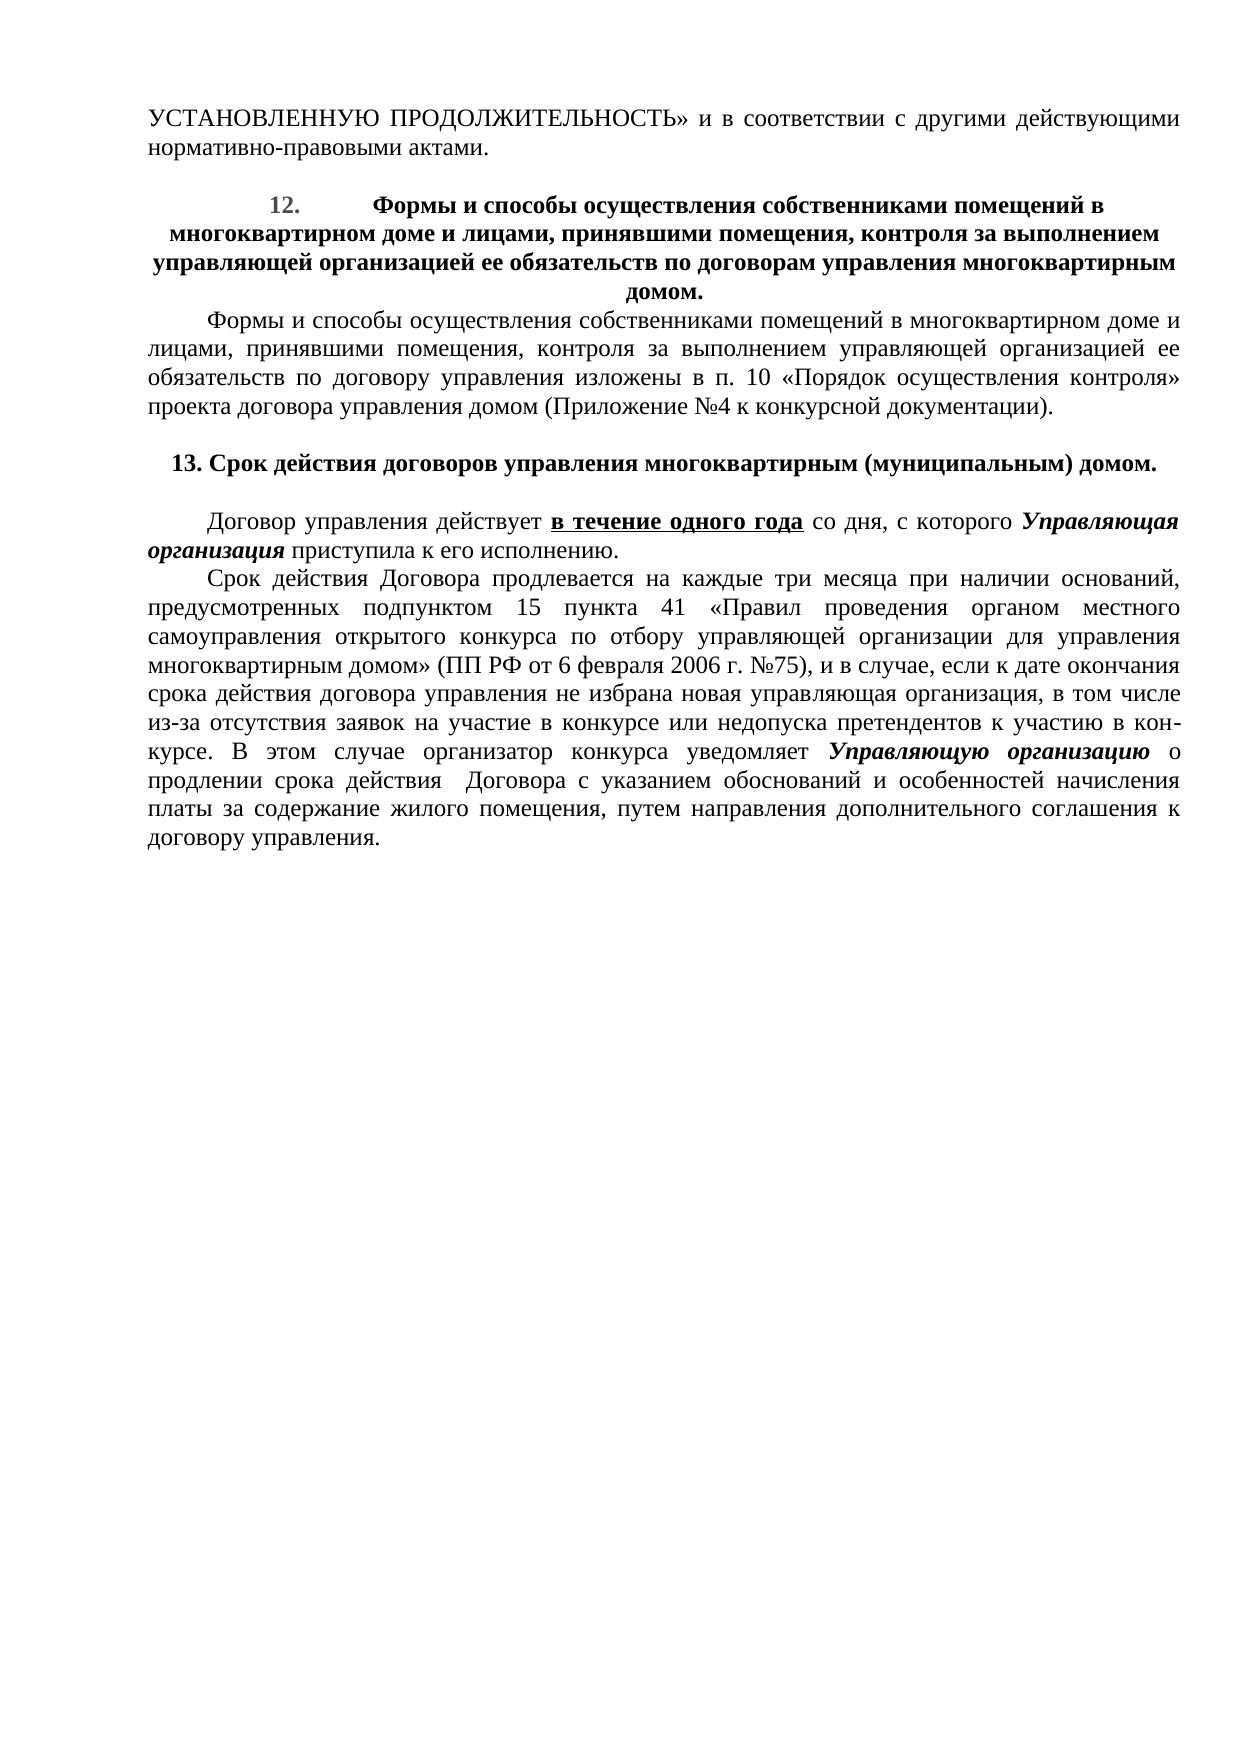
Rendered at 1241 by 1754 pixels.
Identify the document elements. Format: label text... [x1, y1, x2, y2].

text Договор управления действует в течение одного года со дня, с которого Управляющая организация приступила к его исполнению. [148, 506, 1181, 563]
text Срок действия Договора продлевается на каждые три месяца при наличии оснований, предусмотренных подпунктом 15 пункта 41 «Правил проведения органом местного самоуправления открытого конкурса по отбору управляющей организации для управления многоквартирным домом» (ПП РФ от 6 февраля 2006 г. №75), и в случае, если к дате окончания срока действия договора управления не избрана новая управляющая организация, в том числе из-за отсутствия заявок на участие в конкурсе или недопуска претендентов к участию в конкурсе. В этом случае организатор конкурса уведомляет Управляющую организацию о продлении срока действия Договора с указанием обоснований и особенностей начисления платы за содержание жилого помещения, путем направления дополнительного соглашения к договору управления. [148, 563, 1181, 851]
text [148, 103, 1181, 161]
text Формы и способы осуществления собственниками помещений в многоквартирном доме и лицами, принявшими помещения, контроля за выполнением управляющей организацией ее обязательств по договору управления изложены в п. 10 «Порядок осуществления контроля» проекта договора управления домом (Приложение №4 к конкурсной документации). [148, 305, 1181, 420]
list Формы и способы осуществления собственниками помещений в многоквартирном доме и лицами, принявшими помещения, контроля за выполнением управляющей организацией ее обязательств по договорам управления многоквартирным домом. [148, 190, 1181, 305]
list Срок действия договоров управления многоквартирным (муниципальным) домом. [148, 448, 1181, 477]
